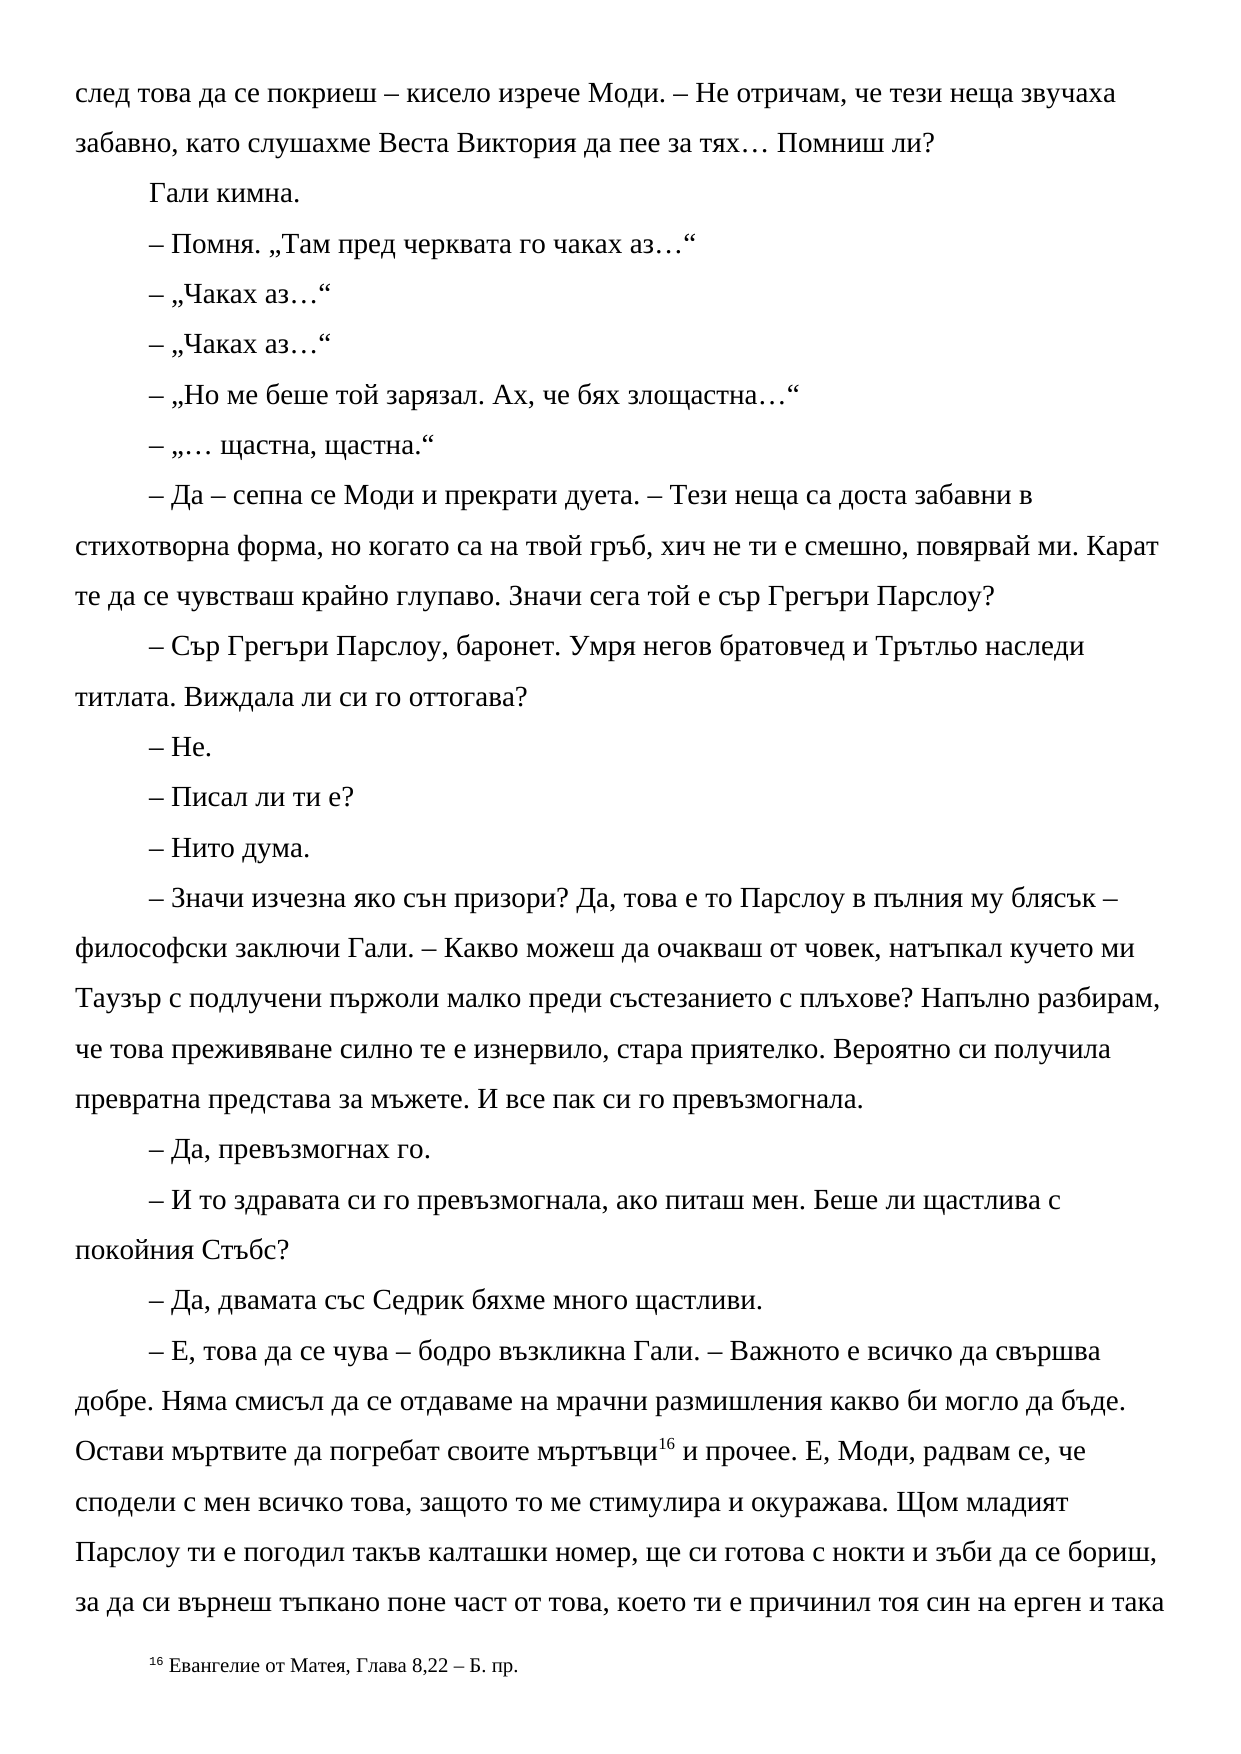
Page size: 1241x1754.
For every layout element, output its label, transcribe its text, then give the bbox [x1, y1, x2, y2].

text – „Чаках аз…“ [75, 276, 1165, 310]
text – „… щастна, щастна.“ [75, 427, 1165, 461]
text Гали кимна. [75, 176, 1165, 209]
text – И то здравата си го превъзмогнала, ако питаш мен. Беше ли щастлива с покойния Стъбс? [75, 1182, 1165, 1266]
text – Да, превъзмогнах го. [75, 1132, 1165, 1165]
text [75, 75, 1165, 159]
text – Помня. „Там пред черквата го чаках аз…“ [75, 226, 1165, 259]
text – Не. [75, 729, 1165, 763]
text – Значи изчезна яко сън призори? Да, това е то Парслоу в пълния му блясък – философски заключи Гали. – Какво можеш да очакваш от човек, натъпкал кучето ми Таузър с подлучени пържоли малко преди състезанието с плъхове? Напълно разбирам, че това преживяване силно те е изнервило, стара приятелко. Вероятно си получила превратна представа за мъжете. И все пак си го превъзмогнала. [75, 880, 1165, 1115]
text – Писал ли ти е? [75, 779, 1165, 813]
text – „Чаках аз…“ [75, 327, 1165, 360]
text – Сър Грегъри Парслоу, баронет. Умря негов братовчед и Трътльо наследи титлата. Виждала ли си го оттогава? [75, 628, 1165, 712]
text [75, 1333, 1165, 1618]
text – Да – сепна се Моди и прекрати дуета. – Тези неща са доста забавни в стихотворна форма, но когато са на твой гръб, хич не ти е смешно, повярвай ми. Карат те да се чувстваш крайно глупаво. Значи сега той е сър Грегъри Парслоу? [75, 477, 1165, 612]
text – Да, двамата със Седрик бяхме много щастливи. [75, 1282, 1165, 1316]
text – „Но ме беше той зарязал. Ах, че бях злощастна…“ [75, 377, 1165, 410]
text – Нито дума. [75, 830, 1165, 863]
